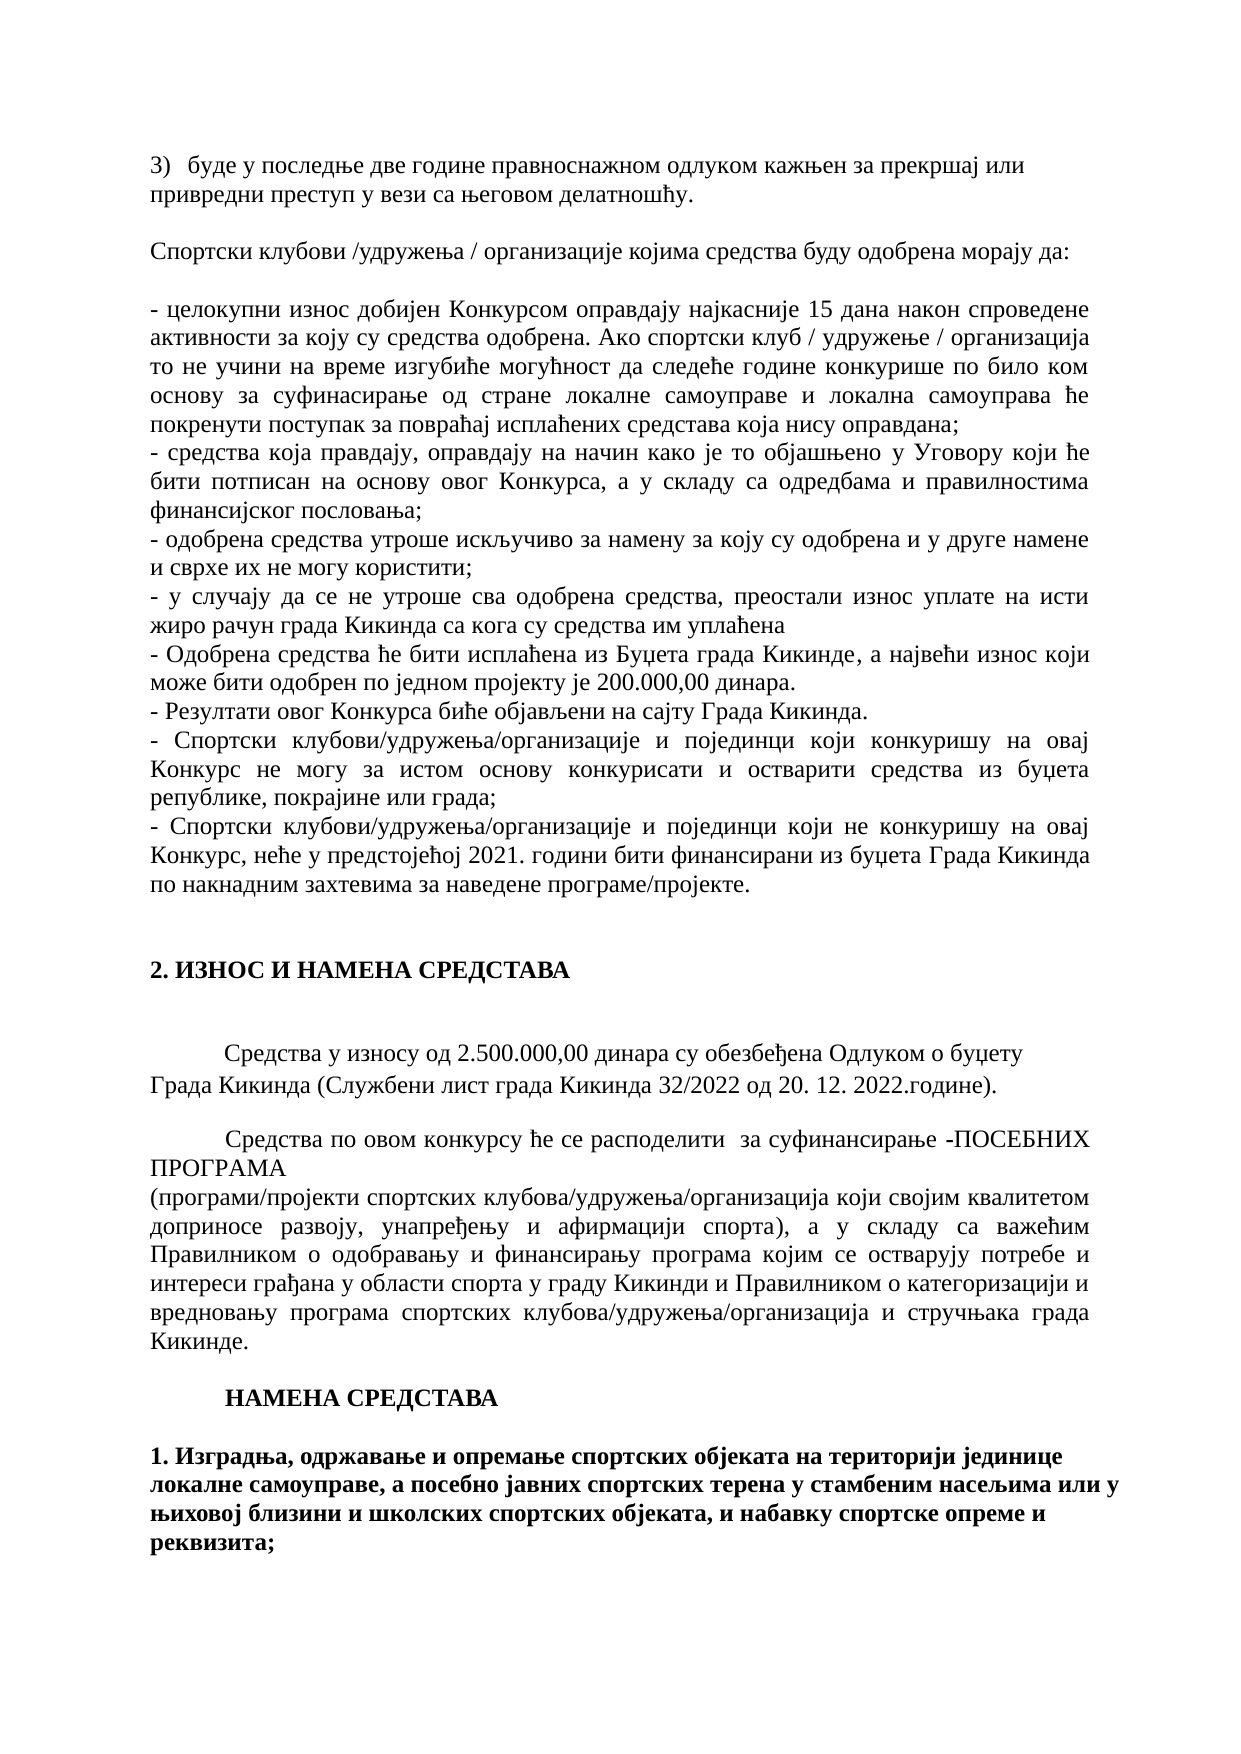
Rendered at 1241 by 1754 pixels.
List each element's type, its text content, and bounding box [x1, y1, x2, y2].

text - у случају да се не утроше сва одобрена средства, преостали износ уплате на исти жиро рачун града Кикинда са кога су средства им уплаћена [150, 581, 1090, 639]
text - Резултати овог Конкурса биће објављени на сајту Града Кикинда. [150, 696, 1090, 725]
text НАМЕНА СРЕДСТАВА [150, 1383, 1090, 1412]
text - Спортски клубови/удружења/организације и појединци који не конкуришу на овај Конкурс, неће у предстојећој 2021. години бити финансирани из буџета Града Кикинда по накнадним захтевима за наведене програме/пројекте. [150, 811, 1090, 897]
text 2. ИЗНОС И НАМЕНА СРЕДСТАВА [150, 955, 1090, 984]
text - средства која правдају, оправдају на начин како је то објашњено у Уговору који ће бити потписан на основу овог Конкурса, а у складу са одредбама и правилностима финансијског пословања; [150, 437, 1090, 524]
text - целокупни износ добијен Конкурсом оправдају најкасније 15 дана након спроведене активности за коју су средства одобрена. Ако спортски клуб / удружење / организација то не учини на време изгубиће могућност да следеће године конкурише по било ком основу за суфинасирање од стране локалне самоуправе и локална самоуправа ће покренути поступак за повраћај исплаћених средстава која нису оправдана; [150, 294, 1090, 437]
text - Одобрена средства ће бити исплаћена из Буџета града Кикинде, а највећи износ који може бити одобрен по једном пројекту је 200.000,00 динара. [150, 639, 1090, 696]
list буде у последње две године правноснажном одлуком кажњен за прекршај или привредни преступ у вези са његовом делатношћу. [150, 150, 1120, 207]
text Средства по овом конкурсу ће се расподелити за суфинансирање -ПОСЕБНИХ ПРОГРАМА [150, 1124, 1090, 1182]
text 1. Изградња, одржавање и опремање спортских објеката на територији јединице локалне самоуправе, а посебно јавних спортских терена у стамбеним насељима или у њиховој близини и школских спортских објеката, и набавку спортске опреме и реквизита; [150, 1441, 1120, 1556]
text - одобрена средства утроше искључиво за намену за коју су одобрена и у друге намене и сврхе их не могу користити; [150, 524, 1090, 581]
text - Спортски клубови/удружења/организације и појединци који конкуришу на овај Конкурс не могу за истом основу конкурисати и остварити средства из буџета републике, покрајине или града; [150, 725, 1090, 811]
text Средства у износу од 2.500.000,00 динара су обезбеђена Одлуком о буџету Града Кикинда (Службени лист града Кикинда 32/2022 од 20. 12. 2022.године). [150, 1038, 1090, 1099]
text (програми/пројекти спортских клубова/удружења/организација који својим квалитетом доприносе развоју, унапређењу и афирмацији спорта), а у складу са важећим Правилником о одобравању и финансирању програма којим се остварују потребе и интереси грађана у области спорта у граду Кикинди и Правилником о категоризацији и вредновању програма спортских клубова/удружења/организација и стручњака града Кикинде. [150, 1182, 1090, 1354]
text Спортски клубови /удружења / организације којима средства буду одобрена морају да: [150, 236, 1090, 265]
